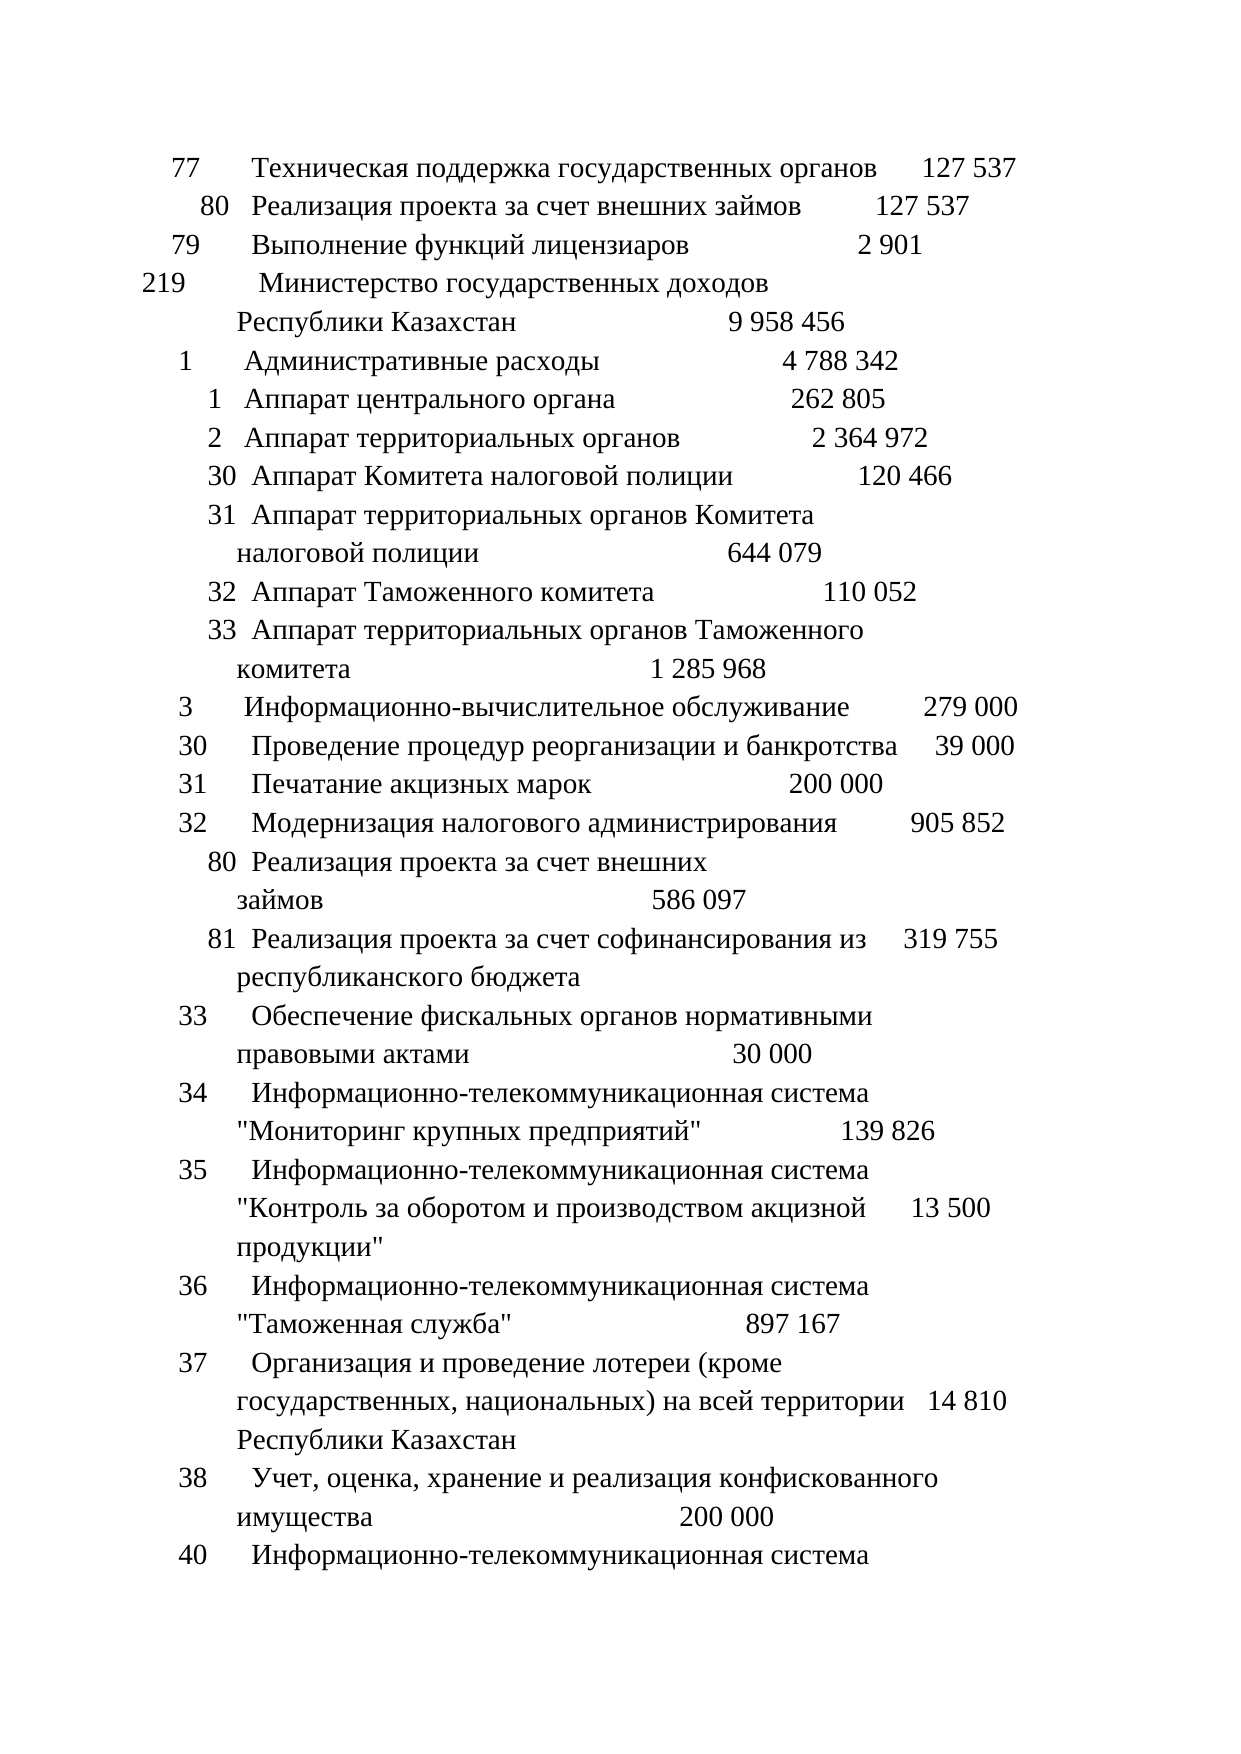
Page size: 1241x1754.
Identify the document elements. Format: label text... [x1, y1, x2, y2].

text 81 Реализация проекта за счет софинансирования из 319 755 [112, 921, 1128, 954]
text 80 Реализация проекта за счет внешних [112, 844, 1128, 877]
text "Контроль за оборотом и производством акцизной 13 500 [112, 1191, 1128, 1224]
text республиканского бюджета [112, 959, 1128, 993]
text 34 Информационно-телекоммуникационная система [112, 1075, 1128, 1108]
text Республики Казахстан [112, 1422, 1128, 1455]
text 33 Обеспечение фискальных органов нормативными [112, 998, 1128, 1031]
text 79 Выполнение функций лицензиаров 2 901 [112, 227, 1128, 261]
text займов 586 097 [112, 882, 1128, 916]
text налоговой полиции 644 079 [112, 535, 1128, 569]
text имущества 200 000 [112, 1499, 1128, 1532]
text 37 Организация и проведение лотереи (кроме [112, 1345, 1128, 1378]
text 1 Аппарат центрального органа 262 805 [112, 381, 1128, 415]
text 77 Техническая поддержка государственных органов 127 537 [112, 150, 1128, 183]
text 33 Аппарат территориальных органов Таможенного [112, 612, 1128, 646]
text 31 Аппарат территориальных органов Комитета [112, 497, 1128, 530]
text "Мониторинг крупных предприятий" 139 826 [112, 1113, 1128, 1147]
text Республики Казахстан 9 958 456 [112, 304, 1128, 338]
text правовыми актами 30 000 [112, 1036, 1128, 1070]
text комитета 1 285 968 [112, 651, 1128, 684]
text 38 Учет, оценка, хранение и реализация конфискованного [112, 1460, 1128, 1494]
text 32 Модернизация налогового администрирования 905 852 [112, 805, 1128, 839]
text 2 Аппарат территориальных органов 2 364 972 [112, 420, 1128, 453]
text "Таможенная служба" 897 167 [112, 1306, 1128, 1340]
text 80 Реализация проекта за счет внешних займов 127 537 [112, 188, 1128, 222]
text 35 Информационно-телекоммуникационная система [112, 1152, 1128, 1186]
text 32 Аппарат Таможенного комитета 110 052 [112, 574, 1128, 607]
text 30 Аппарат Комитета налоговой полиции 120 466 [112, 458, 1128, 492]
text 31 Печатание акцизных марок 200 000 [112, 767, 1128, 800]
text 3 Информационно-вычислительное обслуживание 279 000 [112, 689, 1128, 723]
text государственных, национальных) на всей территории 14 810 [112, 1383, 1128, 1417]
text 36 Информационно-телекоммуникационная система [112, 1268, 1128, 1301]
text 40 Информационно-телекоммуникационная система [112, 1537, 1128, 1571]
text 1 Административные расходы 4 788 342 [112, 343, 1128, 376]
text продукции" [112, 1229, 1128, 1263]
text 219 Министерство государственных доходов [112, 266, 1128, 299]
text 30 Проведение процедур реорганизации и банкротства 39 000 [112, 728, 1128, 762]
